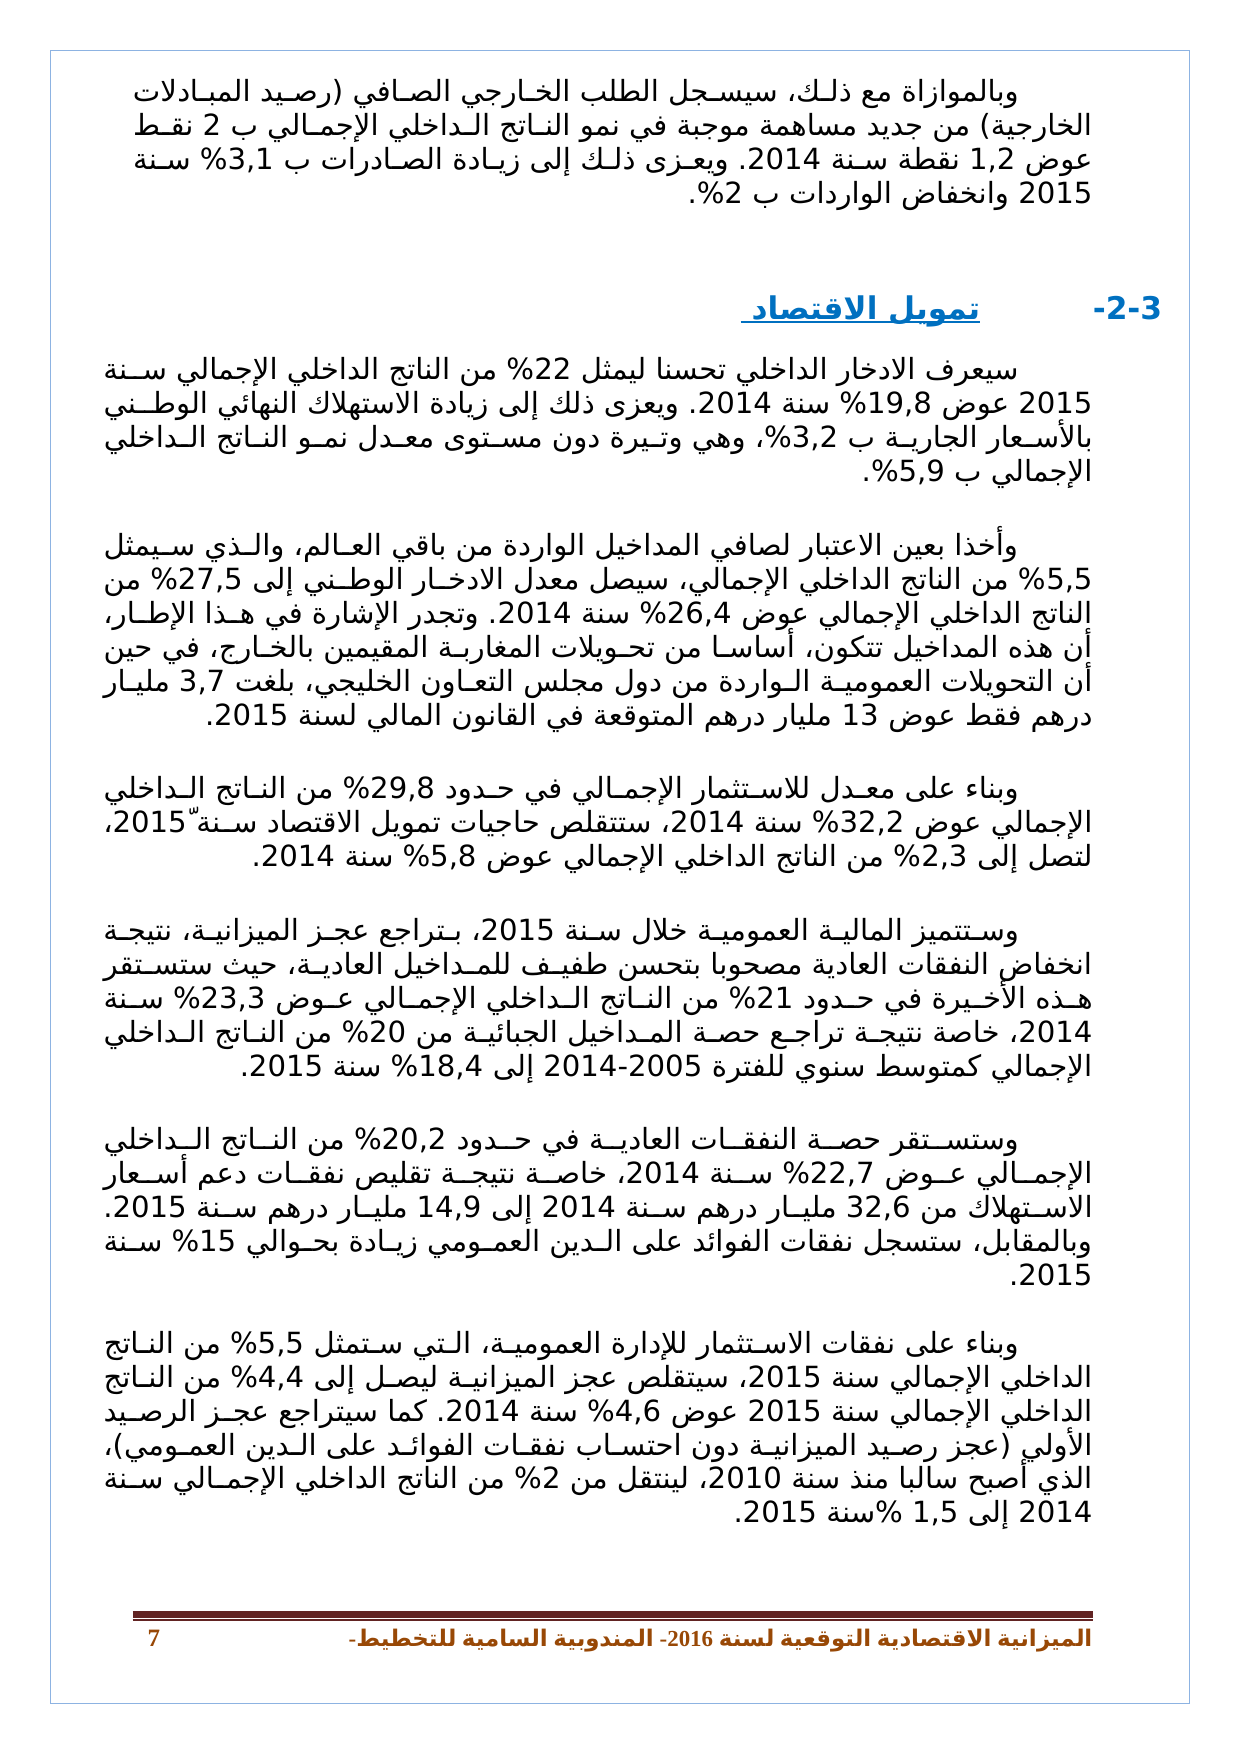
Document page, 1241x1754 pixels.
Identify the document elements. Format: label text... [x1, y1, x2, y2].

text وستتميز المالية العمومية خلال سنة 2015، بتراجع عجز الميزانية، نتيجة انخفاض النفقات العادية مصحوبا بتحسن طفيف للمداخيل العادية، حيث ستستقر هذه الأخيرة في حدود 21% من الناتج الداخلي الإجمالي عوض 23,3% سنة 2014، خاصة نتيجة تراجع حصة المداخيل الجبائية من 20% من الناتج الداخلي الإجمالي كمتوسط سنوي للفترة 2005-2014 إلى 18,4% سنة 2015. [103, 913, 1093, 1083]
text وبالموازاة مع ذلك، سيسجل الطلب الخارجي الصافي (رصيد المبادلات الخارجية) من جديد مساهمة موجبة في نمو الناتج الداخلي الإجمالي ب 2 نقط عوض 1,2 نقطة سنة 2014. ويعزى ذلك إلى زيادة الصادرات ب 3,1% سنة 2015 وانخفاض الواردات ب 2%. [133, 75, 1093, 211]
text وبناء على معدل للاستثمار الإجمالي في حدود 29,8% من الناتج الداخلي الإجمالي عوض 32,2% سنة 2014، ستتقلص حاجيات تمويل الاقتصاد سنة 2015ّ، لتصل إلى 2,3% من الناتج الداخلي الإجمالي عوض 5,8% سنة 2014. [103, 772, 1093, 873]
list تمويل الاقتصاد [137, 290, 1093, 326]
text وأخذا بعين الاعتبار لصافي المداخيل الواردة من باقي العالم، والذي سيمثل 5,5% من الناتج الداخلي الإجمالي، سيصل معدل الادخار الوطني إلى 27,5% من الناتج الداخلي الإجمالي عوض 26,4% سنة 2014. وتجدر الإشارة في هذا الإطار، أن هذه المداخيل تتكون، أساسا من تحويلات المغاربة المقيمين بالخارج، في حين أن التحويلات العمومية الواردة من دول مجلس التعاون الخليجي، بلغت 3,7 مليار درهم فقط عوض 13 مليار درهم المتوقعة في القانون المالي لسنة 2015. [103, 528, 1093, 732]
text سيعرف الادخار الداخلي تحسنا ليمثل 22% من الناتج الداخلي الإجمالي سنة 2015 عوض 19,8% سنة 2014. ويعزى ذلك إلى زيادة الاستهلاك النهائي الوطني بالأسعار الجارية ب 3,2%، وهي وتيرة دون مستوى معدل نمو الناتج الداخلي الإجمالي ب 5,9%. [103, 353, 1093, 488]
text وبناء على نفقات الاستثمار للإدارة العمومية، التي ستمثل 5,5% من الناتج الداخلي الإجمالي سنة 2015، سيتقلص عجز الميزانية ليصل إلى 4,4% من الناتج الداخلي الإجمالي سنة 2015 عوض 4,6% سنة 2014. كما سيتراجع عجز الرصيد الأولي (عجز رصيد الميزانية دون احتساب نفقات الفوائد على الدين العمومي)، الذي أصبح سالبا منذ سنة 2010، لينتقل من 2% من الناتج الداخلي الإجمالي سنة 2014 إلى 1,5 %سنة 2015. [103, 1326, 1093, 1530]
text وستستقر حصة النفقات العادية في حدود 20,2% من الناتج الداخلي الإجمالي عوض 22,7% سنة 2014، خاصة نتيجة تقليص نفقات دعم أسعار الاستهلاك من 32,6 مليار درهم سنة 2014 إلى 14,9 مليار درهم سنة 2015. وبالمقابل، ستسجل نفقات الفوائد على الدين العمومي زيادة بحوالي 15% سنة 2015. [103, 1123, 1093, 1292]
